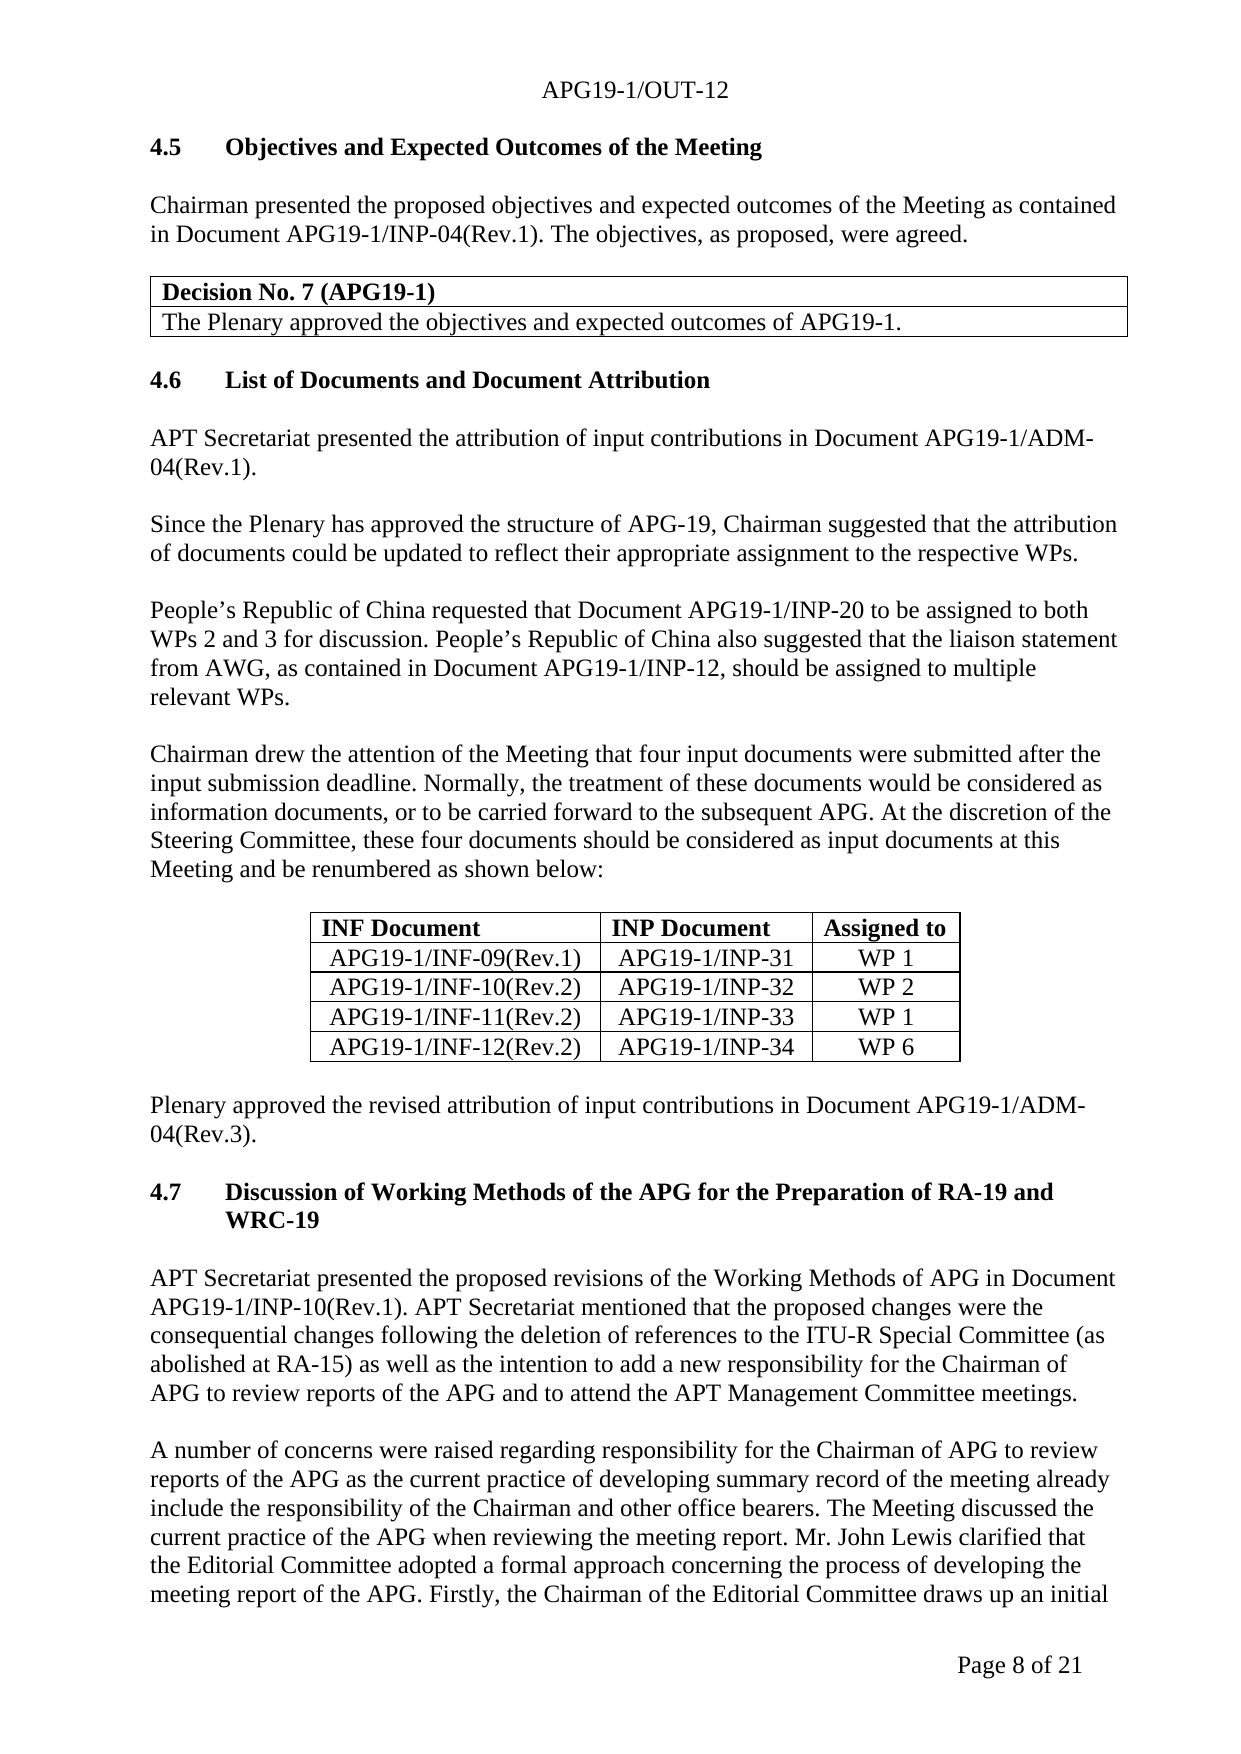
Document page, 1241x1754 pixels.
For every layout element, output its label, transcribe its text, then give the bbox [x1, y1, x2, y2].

table_cell APG19-1/INF-10(Rev.2) [311, 973, 600, 1001]
table_cell WP 6 [813, 1032, 959, 1061]
table_cell APG19-1/INF-09(Rev.1) [311, 943, 600, 971]
table_header Decision No. 7 (APG19-1) [151, 277, 1127, 306]
table_cell APG19-1/INP-31 [601, 943, 812, 971]
table_header INF Document [311, 913, 600, 942]
text Chairman drew the attention of the Meeting that four input documents were submitted after the input submission deadline. Normally, the treatment of these documents would be considered as information documents, or to be carried forward to the subsequent APG. At the discretion of the Steering Committee, these four documents should be considered as input documents at this Meeting and be renumbered as shown below: [150, 739, 1120, 883]
table_cell WP 2 [813, 973, 959, 1001]
table_header Assigned to [813, 913, 959, 942]
table_header INP Document [601, 913, 812, 942]
text APT Secretariat presented the attribution of input contributions in Document APG19-1/ADM-04(Rev.1). [150, 423, 1120, 481]
table_cell APG19-1/INP-33 [601, 1002, 812, 1031]
table_cell APG19-1/INF-12(Rev.2) [311, 1032, 600, 1061]
text Since the Plenary has approved the structure of APG-19, Chairman suggested that the attribution of documents could be updated to reflect their appropriate assignment to the respective WPs. [150, 509, 1120, 567]
table_cell WP 1 [813, 943, 959, 971]
text People’s Republic of China requested that Document APG19-1/INP-20 to be assigned to both WPs 2 and 3 for discussion. People’s Republic of China also suggested that the liaison statement from AWG, as contained in Document APG19-1/INP-12, should be assigned to multiple relevant WPs. [150, 596, 1120, 711]
table_cell WP 1 [813, 1002, 959, 1031]
table_cell APG19-1/INP-32 [601, 973, 812, 1001]
text APT Secretariat presented the proposed revisions of the Working Methods of APG in Document APG19-1/INP-10(Rev.1). APT Secretariat mentioned that the proposed changes were the consequential changes following the deletion of references to the ITU-R Special Committee (as abolished at RA-15) as well as the intention to add a new responsibility for the Chairman of APG to review reports of the APG and to attend the APT Management Committee meetings. [150, 1263, 1120, 1407]
subtitle 4.6 List of Documents and Document Attribution [150, 366, 1120, 394]
table_cell APG19-1/INF-11(Rev.2) [311, 1002, 600, 1031]
subtitle 4.7 Discussion of Working Methods of the APG for the Preparation of RA-19 and WRC-19 [150, 1177, 1120, 1234]
subtitle 4.5 Objectives and Expected Outcomes of the Meeting [150, 132, 1120, 161]
table_cell APG19-1/INP-34 [601, 1032, 812, 1061]
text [150, 1436, 1120, 1608]
text Chairman presented the proposed objectives and expected outcomes of the Meeting as contained in Document APG19-1/INP-04(Rev.1). The objectives, as proposed, were agreed. [150, 190, 1120, 247]
table_cell The Plenary approved the objectives and expected outcomes of APG19-1. [151, 307, 1127, 336]
text Plenary approved the revised attribution of input contributions in Document APG19-1/ADM-04(Rev.3). [150, 1091, 1120, 1148]
